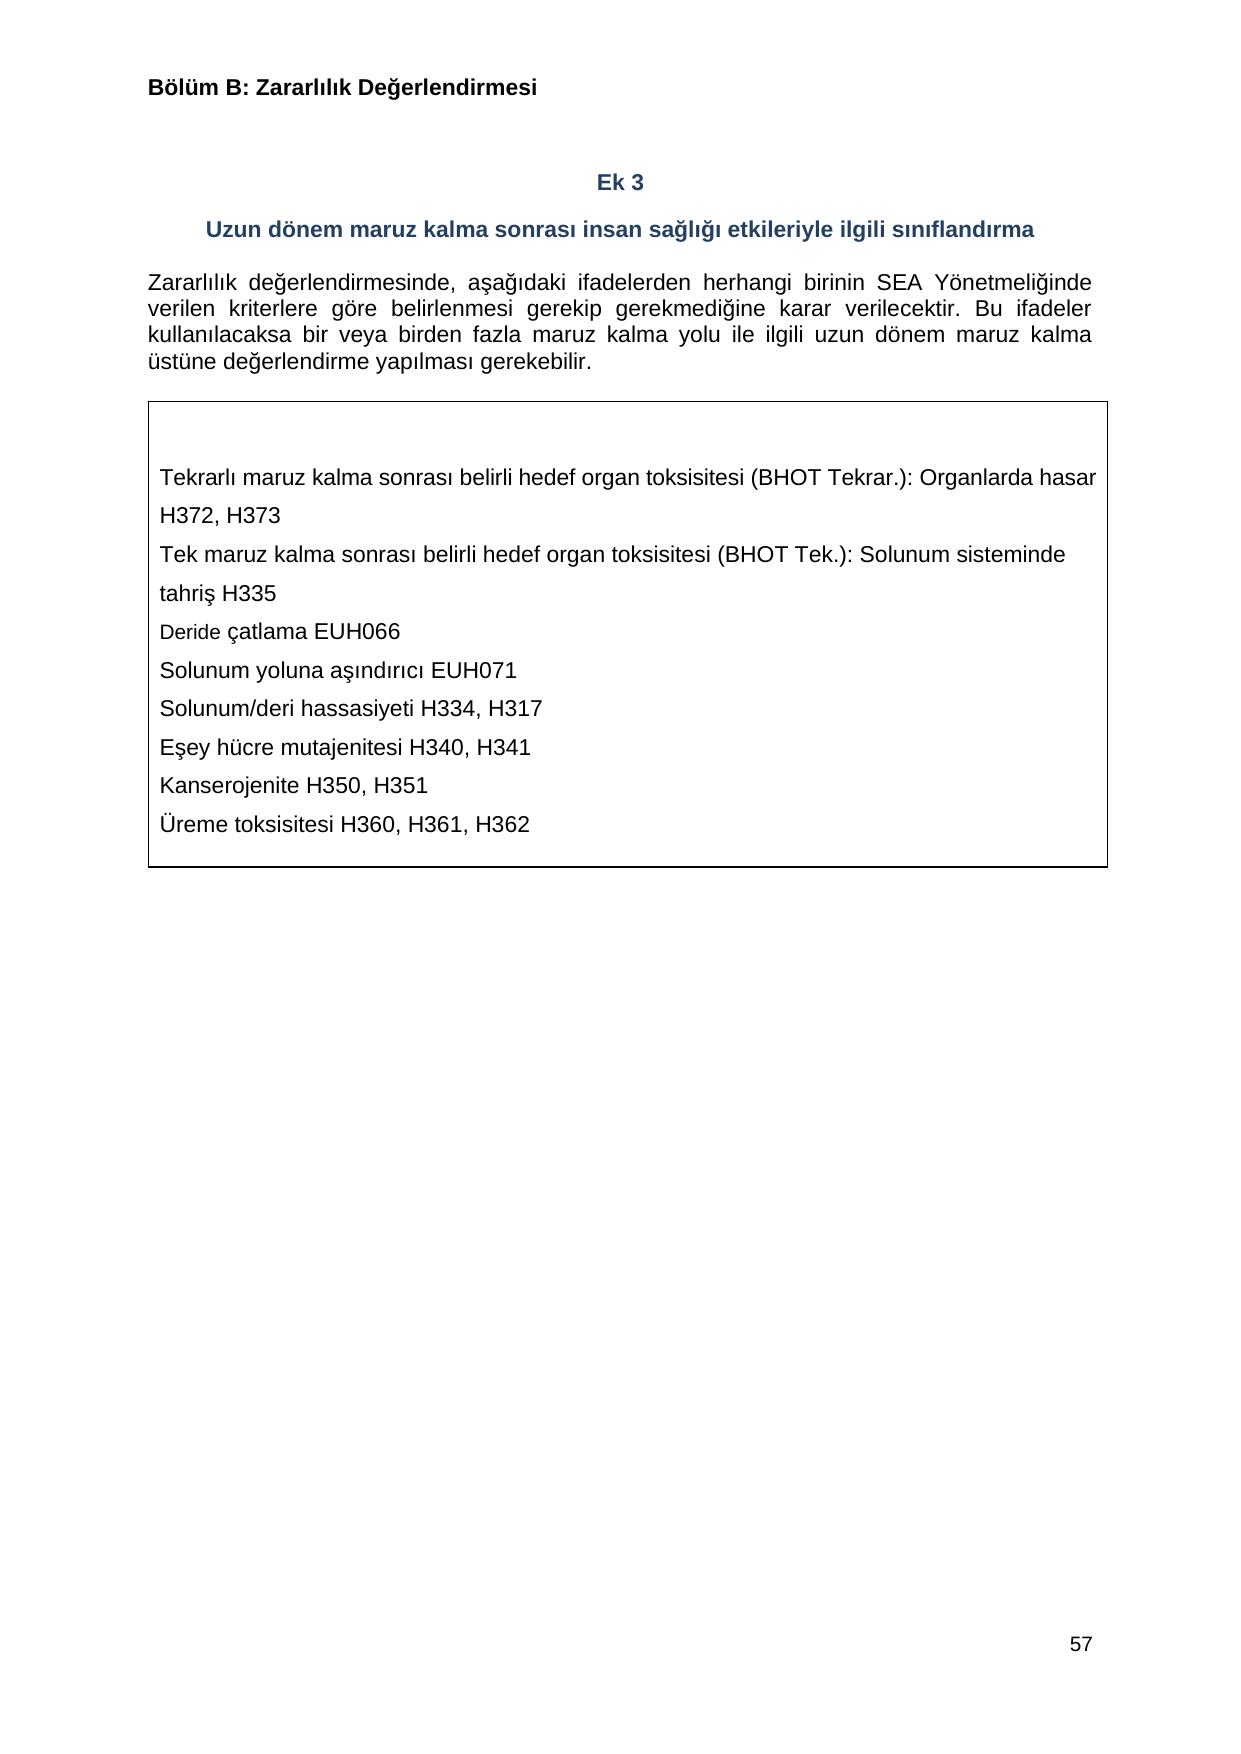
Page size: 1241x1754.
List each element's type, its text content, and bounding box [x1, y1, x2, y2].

text Zararlılık değerlendirmesinde, aşağıdaki ifadelerden herhangi birinin SEA Yönetmeliğinde verilen kriterlere göre belirlenmesi gerekip gerekmediğine karar verilecektir. Bu ifadeler kullanılacaksa bir veya birden fazla maruz kalma yolu ile ilgili uzun dönem maruz kalma üstüne değerlendirme yapılması gerekebilir. [148, 269, 1093, 374]
table_header Tekrarlı maruz kalma sonrası belirli hedef organ toksisitesi (BHOT Tekrar.): Organlarda hasar H372, H373 Tek maruz kalma sonrası belirli hedef organ toksisitesi (BHOT Tek.): Solunum sisteminde tahriş H335 Deride çatlama EUH066 Solunum yoluna aşındırıcı EUH071 Solunum/deri hassasiyeti H334, H317 Eşey hücre mutajenitesi H340, H341 Kanserojenite H350, H351 Üreme toksisitesi H360, H361, H362 [149, 402, 1107, 866]
subtitle Uzun dönem maruz kalma sonrası insan sağlığı etkileriyle ilgili sınıflandırma [148, 216, 1093, 242]
subtitle Ek 3 [148, 169, 1093, 195]
